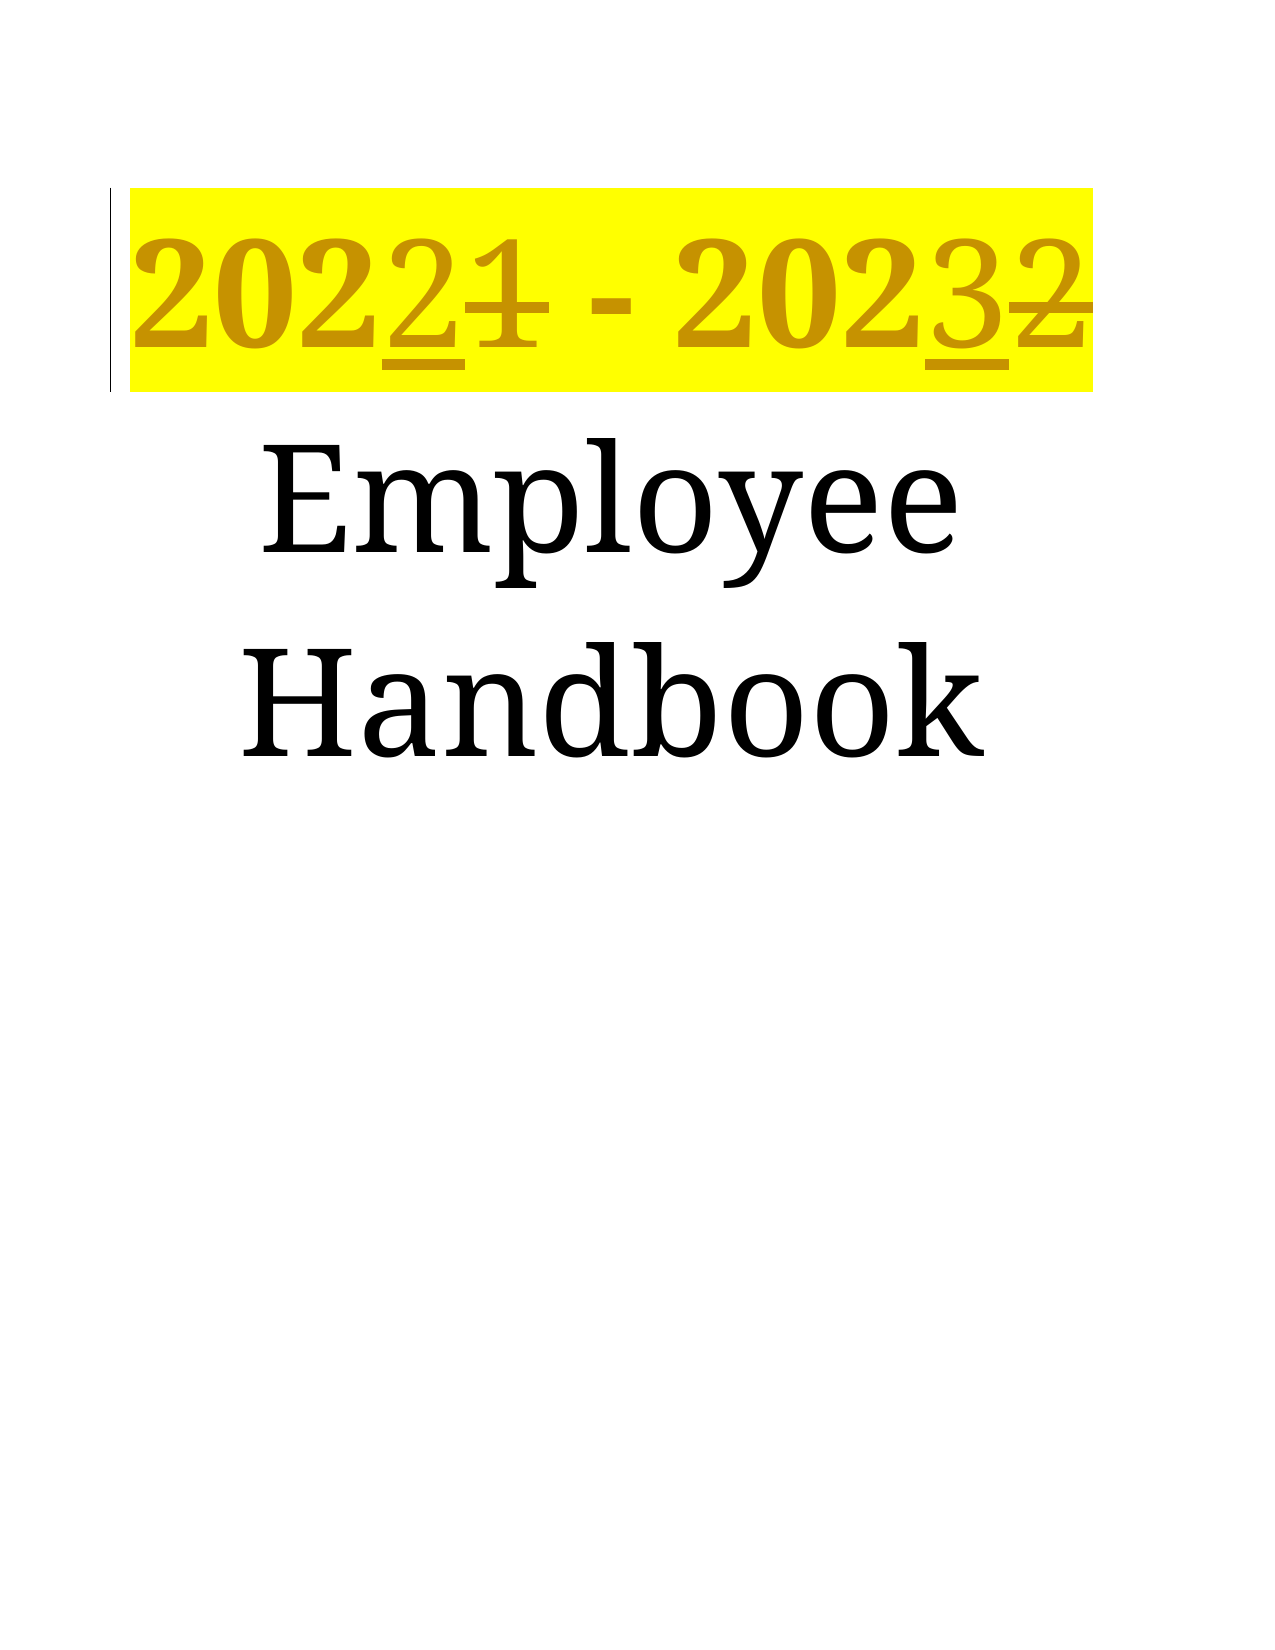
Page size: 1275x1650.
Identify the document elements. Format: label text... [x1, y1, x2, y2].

text 202 - 202 Employee Handbook [116, 187, 1107, 800]
